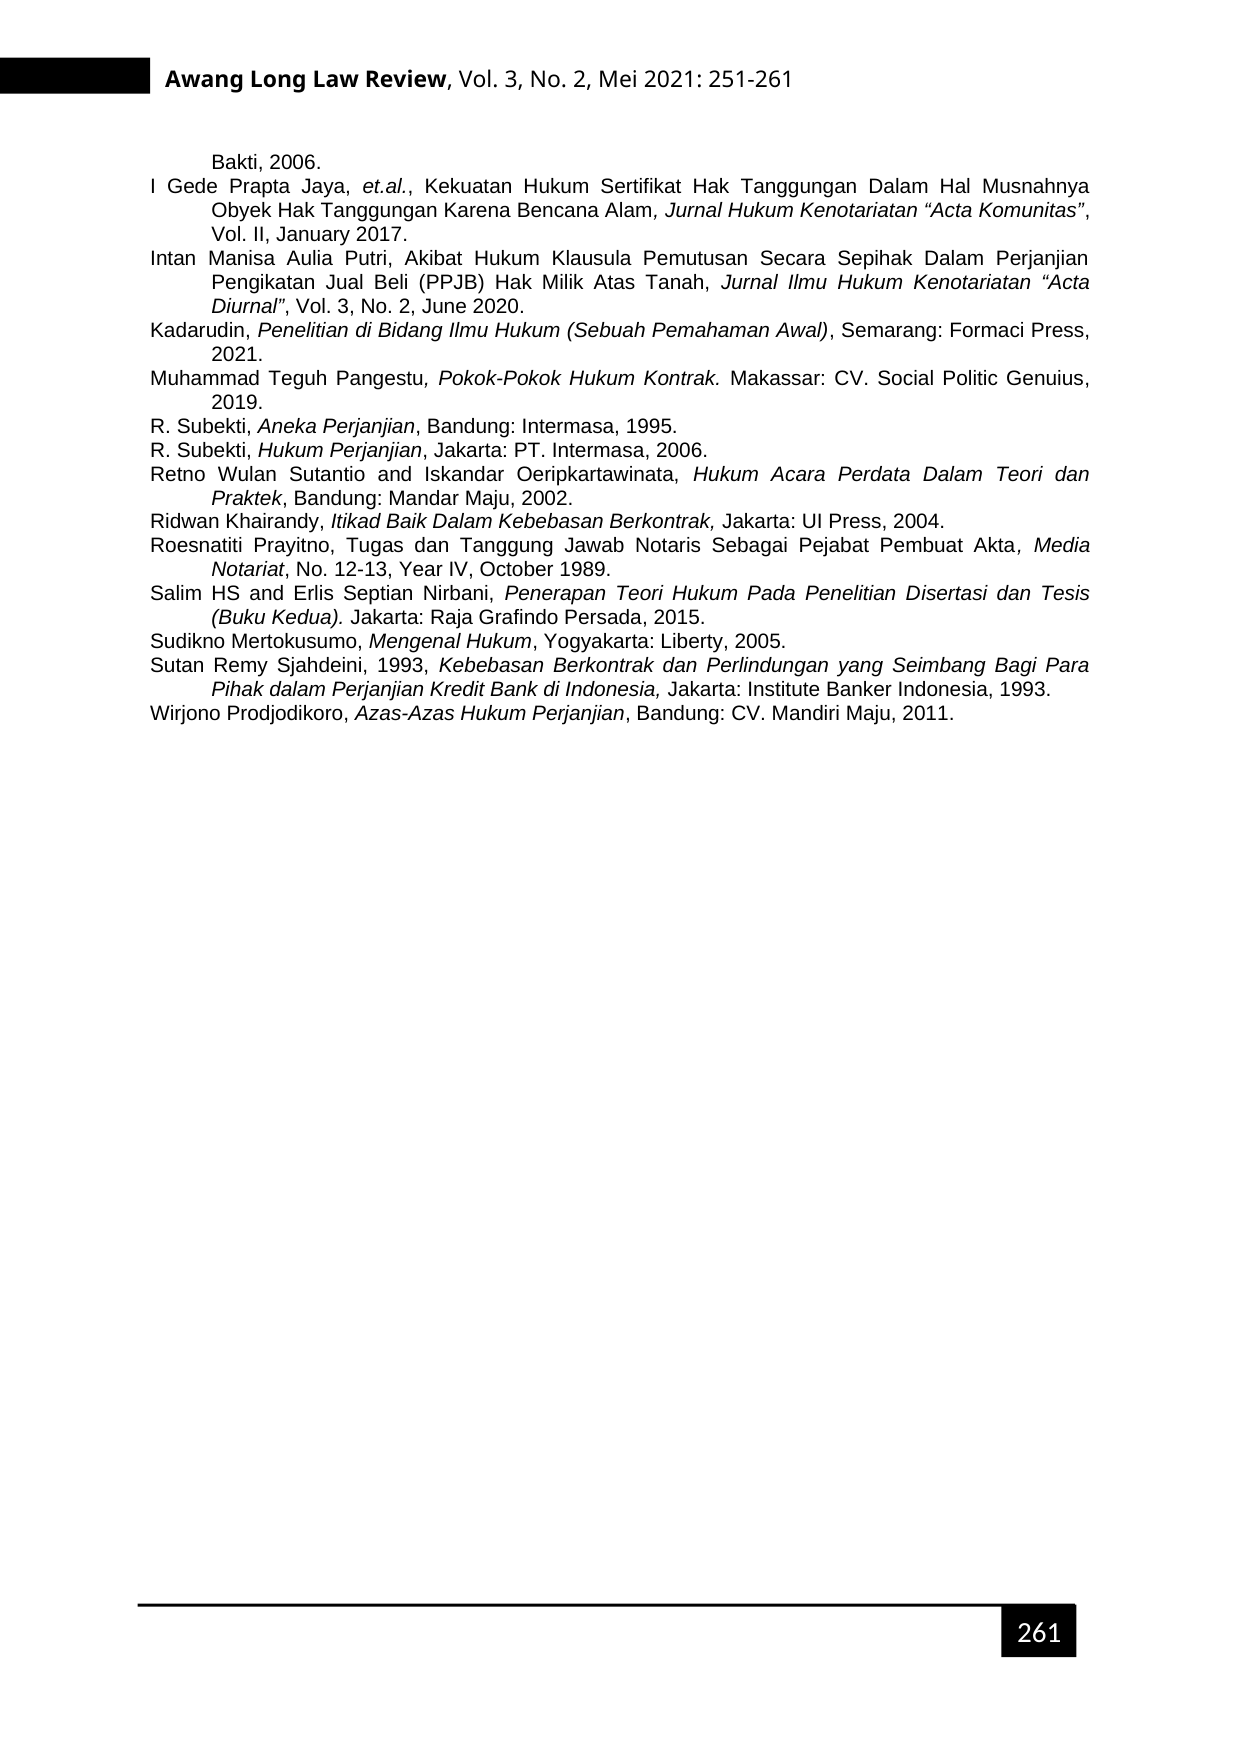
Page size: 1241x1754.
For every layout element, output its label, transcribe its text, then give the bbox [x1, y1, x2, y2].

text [150, 150, 1090, 174]
text Intan Manisa Aulia Putri, Akibat Hukum Klausula Pemutusan Secara Sepihak Dalam Perjanjian Pengikatan Jual Beli (PPJB) Hak Milik Atas Tanah, Jurnal Ilmu Hukum Kenotariatan “Acta Diurnal”, Vol. 3, No. 2, June 2020. [150, 246, 1090, 318]
text R. Subekti, Hukum Perjanjian, Jakarta: PT. Intermasa, 2006. [150, 437, 1090, 461]
text Kadarudin, Penelitian di Bidang Ilmu Hukum (Sebuah Pemahaman Awal), Semarang: Formaci Press, 2021. [150, 318, 1090, 366]
text Wirjono Prodjodikoro, Azas-Azas Hukum Perjanjian, Bandung: CV. Mandiri Maju, 2011. [150, 701, 1090, 725]
text Muhammad Teguh Pangestu, Pokok-Pokok Hukum Kontrak. Makassar: CV. Social Politic Genuius, 2019. [150, 366, 1090, 413]
text Salim HS and Erlis Septian Nirbani, Penerapan Teori Hukum Pada Penelitian Disertasi dan Tesis (Buku Kedua). Jakarta: Raja Grafindo Persada, 2015. [150, 581, 1090, 629]
text Sudikno Mertokusumo, Mengenal Hukum, Yogyakarta: Liberty, 2005. [150, 629, 1090, 653]
text Sutan Remy Sjahdeini, 1993, Kebebasan Berkontrak dan Perlindungan yang Seimbang Bagi Para Pihak dalam Perjanjian Kredit Bank di Indonesia, Jakarta: Institute Banker Indonesia, 1993. [150, 653, 1090, 701]
text Retno Wulan Sutantio and Iskandar Oeripkartawinata, Hukum Acara Perdata Dalam Teori dan Praktek, Bandung: Mandar Maju, 2002. [150, 461, 1090, 509]
text R. Subekti, Aneka Perjanjian, Bandung: Intermasa, 1995. [150, 413, 1090, 437]
text Roesnatiti Prayitno, Tugas dan Tanggung Jawab Notaris Sebagai Pejabat Pembuat Akta, Media Notariat, No. 12-13, Year IV, October 1989. [150, 533, 1090, 581]
text I Gede Prapta Jaya, et.al., Kekuatan Hukum Sertifikat Hak Tanggungan Dalam Hal Musnahnya Obyek Hak Tanggungan Karena Bencana Alam, Jurnal Hukum Kenotariatan “Acta Komunitas”, Vol. II, January 2017. [150, 174, 1090, 246]
text Ridwan Khairandy, Itikad Baik Dalam Kebebasan Berkontrak, Jakarta: UI Press, 2004. [150, 509, 1090, 533]
